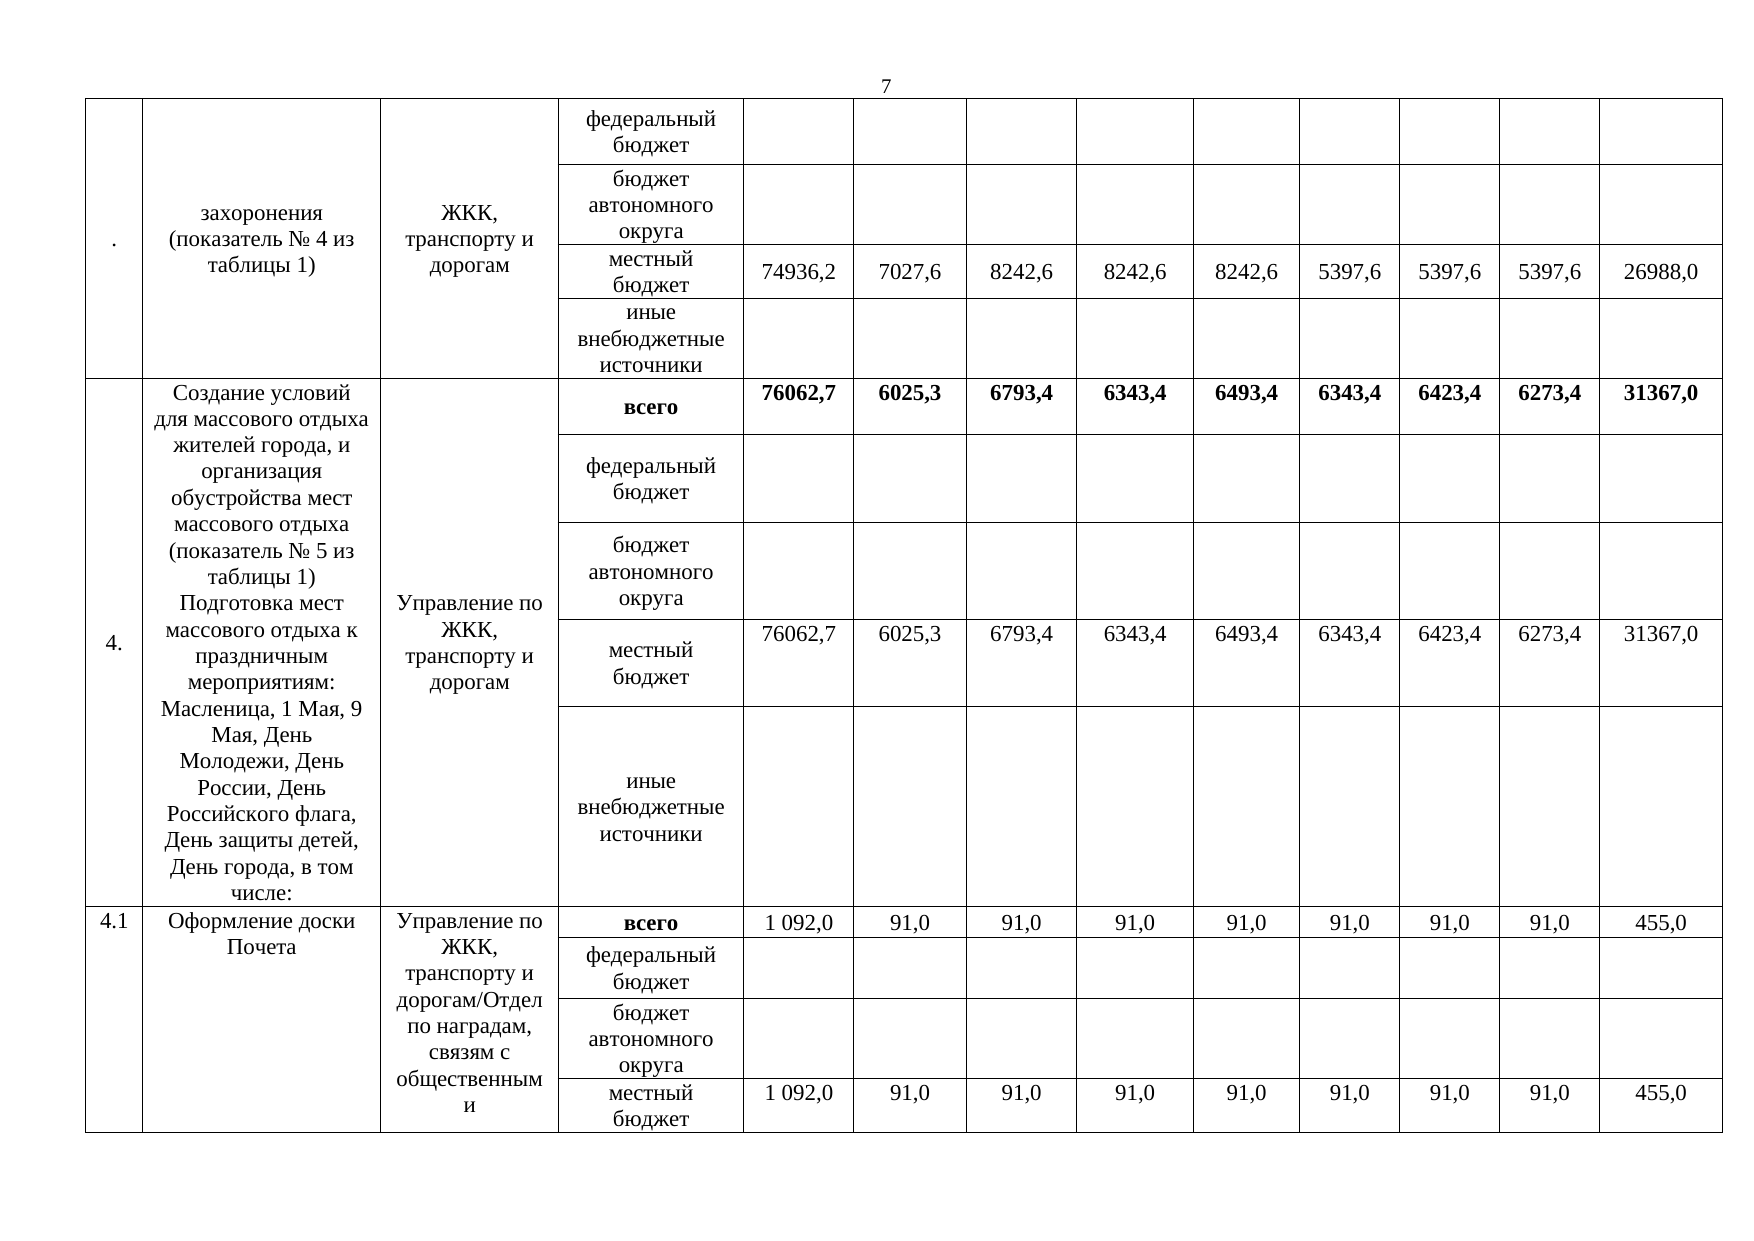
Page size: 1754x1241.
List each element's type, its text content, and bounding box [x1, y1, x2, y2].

table_cell 91,0 [1300, 907, 1399, 937]
table_cell [967, 707, 1076, 906]
table_cell бюджет автономного округа [559, 999, 743, 1078]
table_cell 6793,4 [967, 620, 1076, 706]
table_cell 6343,4 [1077, 379, 1193, 434]
table_cell 6793,4 [967, 379, 1076, 434]
table_cell [1400, 299, 1499, 377]
table_cell [854, 435, 966, 522]
table_cell 6025,3 [854, 379, 966, 434]
table_cell [1077, 707, 1193, 906]
table_cell [1194, 938, 1299, 998]
table_cell [854, 938, 966, 998]
table_cell [967, 299, 1076, 377]
table_cell 91,0 [1400, 1079, 1499, 1132]
table_cell 91,0 [1194, 1079, 1299, 1132]
table_cell 91,0 [1500, 907, 1599, 937]
table_cell иные внебюджетные источники [559, 299, 743, 377]
table_cell [1300, 999, 1399, 1078]
table_cell [744, 435, 853, 522]
table_cell бюджет автономного округа [559, 523, 743, 619]
table_cell [1077, 99, 1193, 163]
table_cell 6343,4 [1077, 620, 1193, 706]
table_cell [1600, 165, 1722, 244]
table_cell 5397,6 [1500, 245, 1599, 297]
table_cell [1400, 99, 1499, 163]
table_cell 8242,6 [1194, 245, 1299, 297]
table_cell [1194, 999, 1299, 1078]
table_cell местный бюджет [559, 620, 743, 706]
table_cell [1500, 707, 1599, 906]
table_cell [1600, 523, 1722, 619]
table_cell [1600, 999, 1722, 1078]
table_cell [381, 99, 558, 377]
table_cell [1500, 523, 1599, 619]
table_cell [1600, 435, 1722, 522]
table_cell [854, 999, 966, 1078]
table_cell 6273,4 [1500, 379, 1599, 434]
table_cell 91,0 [1400, 907, 1499, 937]
table_cell 455,0 [1600, 907, 1722, 937]
table_cell [1077, 523, 1193, 619]
table_cell [1194, 523, 1299, 619]
table_cell Управление по ЖКК, транспорту и дорогам/Отдел по наградам, связям с общественными организациями и СМИ управления делами [381, 907, 558, 1132]
table_cell всего [559, 379, 743, 434]
table_cell [1500, 999, 1599, 1078]
table_cell 455,0 [1600, 1079, 1722, 1132]
table_cell [1300, 523, 1399, 619]
table_cell [967, 938, 1076, 998]
table_cell [1400, 435, 1499, 522]
table_cell 6493,4 [1194, 620, 1299, 706]
table_cell 76062,7 [744, 620, 853, 706]
table_cell 91,0 [967, 907, 1076, 937]
table_cell 74936,2 [744, 245, 853, 297]
table_cell 31367,0 [1600, 379, 1722, 434]
table_cell [854, 523, 966, 619]
table_cell иные внебюджетные источники [559, 707, 743, 906]
table_cell [854, 707, 966, 906]
table_cell 91,0 [854, 1079, 966, 1132]
table_cell [1194, 165, 1299, 244]
table_cell [1500, 165, 1599, 244]
table_cell 6423,4 [1400, 379, 1499, 434]
table_cell 8242,6 [967, 245, 1076, 297]
table_cell [1400, 523, 1499, 619]
table_cell [1077, 435, 1193, 522]
table_cell 91,0 [967, 1079, 1076, 1132]
table_cell [1194, 707, 1299, 906]
table_cell [854, 165, 966, 244]
table_cell [1194, 99, 1299, 163]
table_cell федеральный бюджет [559, 435, 743, 522]
table_cell [967, 523, 1076, 619]
table_cell 6493,4 [1194, 379, 1299, 434]
table_cell 7027,6 [854, 245, 966, 297]
table_cell 6423,4 [1400, 620, 1499, 706]
table_cell всего [559, 907, 743, 937]
table_cell [1500, 299, 1599, 377]
table_cell федеральный бюджет [559, 99, 743, 163]
table_cell 5397,6 [1300, 245, 1399, 297]
table_cell бюджет автономного округа [559, 165, 743, 244]
table_cell [967, 435, 1076, 522]
table_cell Создание условий для массового отдыха жителей города, и организация обустройства мест массового отдыха (показатель № 5 из таблицы 1) Подготовка мест массового отдыха к праздничным мероприятиям: Масленица, 1 Мая, 9 Мая, День Молодежи, День России, День Российского флага, День защиты детей, День города, в том числе: [143, 379, 380, 906]
table_cell [854, 99, 966, 163]
table_cell 8242,6 [1077, 245, 1193, 297]
table_cell [967, 99, 1076, 163]
table_cell [967, 165, 1076, 244]
table_cell местный бюджет [559, 245, 743, 297]
table_cell [854, 299, 966, 377]
table_cell [967, 999, 1076, 1078]
table_cell [1077, 999, 1193, 1078]
table_cell [1600, 99, 1722, 163]
table_cell 91,0 [1300, 1079, 1399, 1132]
table_cell [1300, 165, 1399, 244]
table_cell Управление по ЖКК, транспорту и дорогам [381, 379, 558, 906]
table_cell [1400, 165, 1499, 244]
table_cell федеральный бюджет [559, 938, 743, 998]
table_cell местный бюджет [559, 1079, 743, 1132]
table_cell [744, 99, 853, 163]
table_cell 91,0 [1194, 907, 1299, 937]
table_cell [1400, 999, 1499, 1078]
table_cell [1600, 299, 1722, 377]
table_cell [1400, 938, 1499, 998]
table_cell 31367,0 [1600, 620, 1722, 706]
table_cell 4.1 [86, 907, 142, 1132]
table_cell [1300, 707, 1399, 906]
table_cell [744, 165, 853, 244]
table_cell [1500, 435, 1599, 522]
table_cell 6343,4 [1300, 379, 1399, 434]
table_cell [1500, 938, 1599, 998]
table_cell [744, 938, 853, 998]
table_cell 91,0 [1500, 1079, 1599, 1132]
table_cell 3.1. [86, 99, 142, 377]
table_cell 26988,0 [1600, 245, 1722, 297]
table_cell 91,0 [1077, 1079, 1193, 1132]
table_cell [1500, 99, 1599, 163]
table_cell [1077, 299, 1193, 377]
table_cell Оформление доски Почета [143, 907, 380, 1132]
table_cell 76062,7 [744, 379, 853, 434]
table_cell 91,0 [1077, 907, 1193, 937]
table_cell [1194, 299, 1299, 377]
table_cell [1300, 435, 1399, 522]
table_cell [1300, 99, 1399, 163]
table_cell 6273,4 [1500, 620, 1599, 706]
table_cell 6025,3 [854, 620, 966, 706]
table_cell [1077, 938, 1193, 998]
table_cell [744, 999, 853, 1078]
table_cell [1194, 435, 1299, 522]
table_cell [1300, 299, 1399, 377]
table_cell [1300, 938, 1399, 998]
table_cell 1 092,0 [744, 907, 853, 937]
table_cell [1077, 165, 1193, 244]
table_cell [1600, 707, 1722, 906]
table_cell 4. [86, 379, 142, 906]
table_cell [744, 707, 853, 906]
table_cell [1600, 938, 1722, 998]
table_cell 6343,4 [1300, 620, 1399, 706]
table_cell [143, 99, 380, 377]
table_cell 5397,6 [1400, 245, 1499, 297]
table_cell [744, 299, 853, 377]
table_cell 1 092,0 [744, 1079, 853, 1132]
table_cell [1400, 707, 1499, 906]
table_cell 91,0 [854, 907, 966, 937]
table_cell [744, 523, 853, 619]
